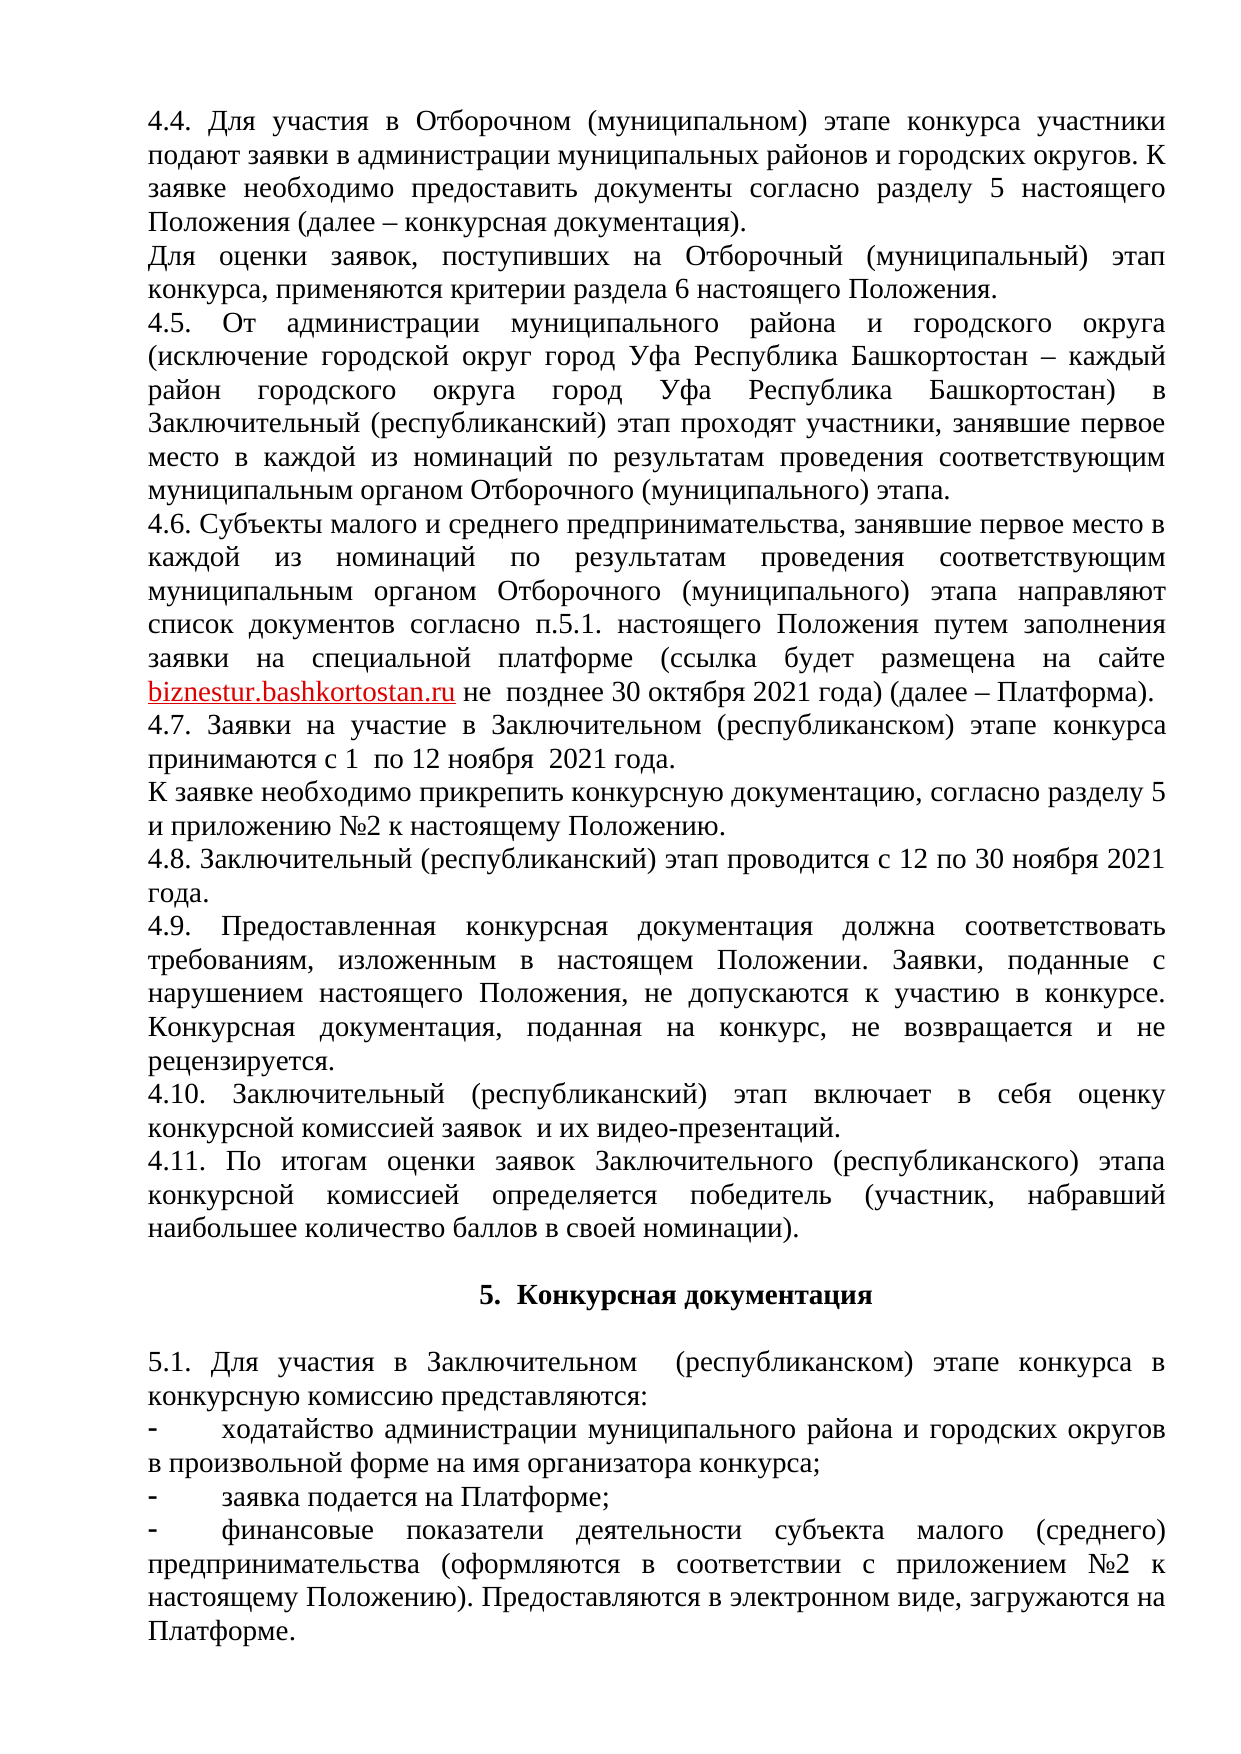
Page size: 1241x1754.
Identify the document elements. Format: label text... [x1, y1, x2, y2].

text 4.10. Заключительный (республиканский) этап включает в себя оценку конкурсной комиссией заявок и их видео-презентаций. [148, 1076, 1167, 1143]
text 4.6. Субъекты малого и среднего предпринимательства, занявшие первое место в каждой из номинаций по результатам проведения соответствующим муниципальным органом Отборочного (муниципального) этапа направляют список документов согласно п.5.1. настоящего Положения путем заполнения заявки на специальной платформе (ссылка будет размещена на сайте biznestur.bashkortostan.ru не позднее 30 октября 2021 года) (далее – Платформа). [148, 506, 1167, 707]
list ходатайство администрации муниципального района и городских округов в произвольной форме на имя организатора конкурса; [148, 1412, 1167, 1479]
text К заявке необходимо прикрепить конкурсную документацию, согласно разделу 5 и приложению №2 к настоящему Положению. [148, 774, 1167, 841]
text 4.7. Заявки на участие в Заключительном (республиканском) этапе конкурса принимаются с 1 по 12 ноября 2021 года. [148, 707, 1167, 774]
text 5.1. Для участия в Заключительном (республиканском) этапе конкурса в конкурсную комиссию представляются: [148, 1344, 1167, 1412]
text Для оценки заявок, поступивших на Отборочный (муниципальный) этап конкурса, применяются критерии раздела 6 настоящего Положения. [148, 238, 1167, 305]
text 4.11. По итогам оценки заявок Заключительного (республиканского) этапа конкурсной комиссией определяется победитель (участник, набравший наибольшее количество баллов в своей номинации). [148, 1143, 1167, 1244]
list Конкурсная документация [185, 1277, 1167, 1311]
text 4.9. Предоставленная конкурсная документация должна соответствовать требованиям, изложенным в настоящем Положении. Заявки, поданные с нарушением настоящего Положения, не допускаются к участию в конкурсе. Конкурсная документация, поданная на конкурс, не возвращается и не рецензируется. [148, 908, 1167, 1076]
list заявка подается на Платформе; [148, 1479, 1167, 1512]
text 4.4. Для участия в Отборочном (муниципальном) этапе конкурса участники подают заявки в администрации муниципальных районов и городских округов. К заявке необходимо предоставить документы согласно разделу 5 настоящего Положения (далее – конкурсная документация). [148, 103, 1167, 238]
list финансовые показатели деятельности субъекта малого (среднего) предпринимательства (оформляются в соответствии с приложением №2 к настоящему Положению). Предоставляются в электронном виде, загружаются на Платформе. [148, 1512, 1167, 1647]
text 4.5. От администрации муниципального района и городского округа (исключение городской округ город Уфа Республика Башкортостан – каждый район городского округа город Уфа Республика Башкортостан) в Заключительный (республиканский) этап проходят участники, занявшие первое место в каждой из номинаций по результатам проведения соответствующим муниципальным органом Отборочного (муниципального) этапа. [148, 305, 1167, 506]
text 4.8. Заключительный (республиканский) этап проводится с 12 по 30 ноября 2021 года. [148, 841, 1167, 908]
